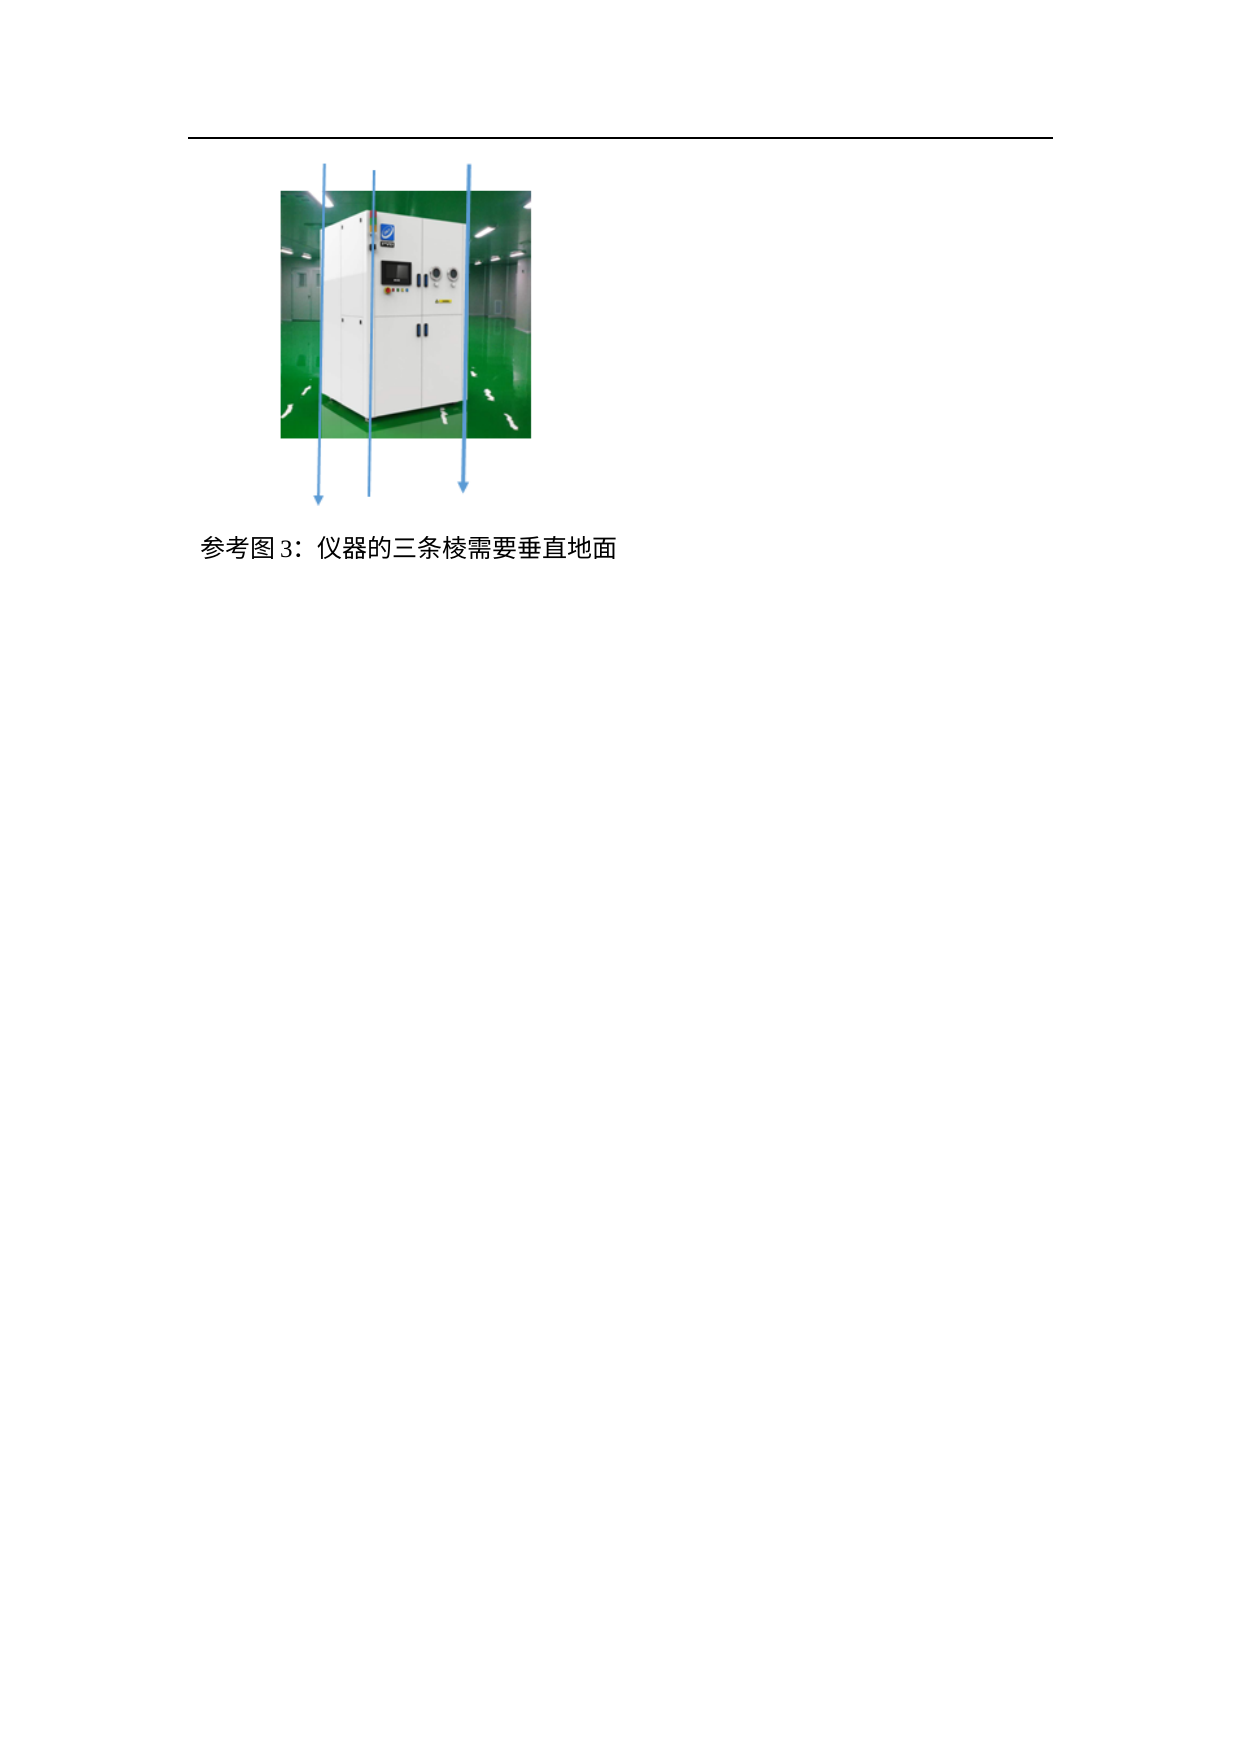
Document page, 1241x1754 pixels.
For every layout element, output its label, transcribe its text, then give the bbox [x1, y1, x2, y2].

text 参考图3：仪器的三条棱需要垂直地面 [187, 514, 1053, 579]
picture [275, 156, 551, 506]
